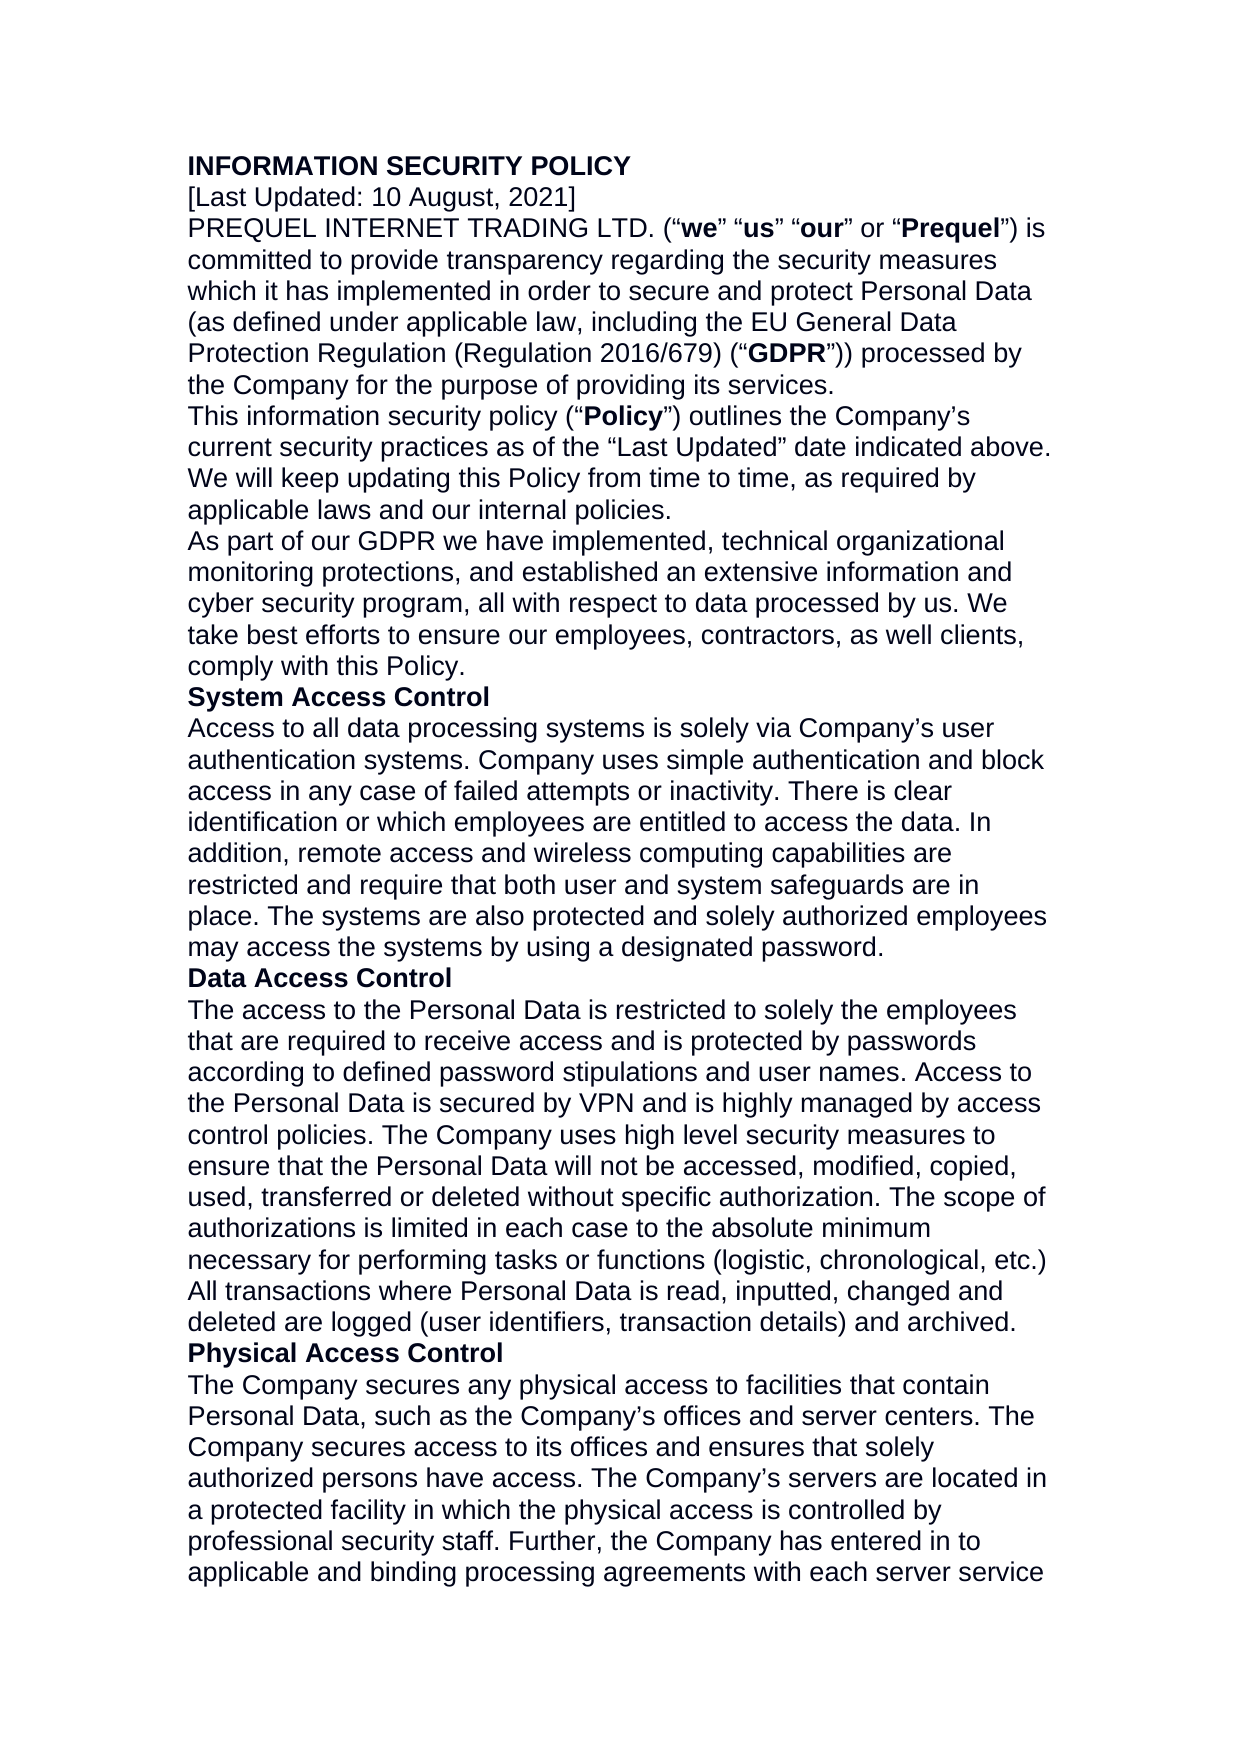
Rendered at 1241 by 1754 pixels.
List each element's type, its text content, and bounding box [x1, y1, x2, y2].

text The access to the Personal Data is restricted to solely the employees that are required to receive access and is protected by passwords according to defined password stipulations and user names. Access to the Personal Data is secured by VPN and is highly managed by access control policies. The Company uses high level security measures to ensure that the Personal Data will not be accessed, modified, copied, used, transferred or deleted without specific authorization. The scope of authorizations is limited in each case to the absolute minimum necessary for performing tasks or functions (logistic, chronological, etc.) [187, 994, 1053, 1275]
text This information security policy (“Policy”) outlines the Company’s current security practices as of the “Last Updated” date indicated above. We will keep updating this Policy from time to time, as required by applicable laws and our internal policies. [187, 400, 1053, 525]
text As part of our GDPR we have implemented, technical organizational monitoring protections, and established an extensive information and cyber security program, all with respect to data processed by us. We take best efforts to ensure our employees, contractors, as well clients, comply with this Policy. [187, 525, 1053, 681]
text Data Access Control [187, 962, 1053, 994]
text Physical Access Control [187, 1337, 1053, 1369]
text INFORMATION SECURITY POLICY [187, 150, 1053, 181]
text [Last Updated: 10 August, 2021] [187, 181, 1053, 212]
text Access to all data processing systems is solely via Company’s user authentication systems. Company uses simple authentication and block access in any case of failed attempts or inactivity. There is clear identification or which employees are entitled to access the data. In addition, remote access and wireless computing capabilities are restricted and require that both user and system safeguards are in place. The systems are also protected and solely authorized employees may access the systems by using a designated password. [187, 712, 1053, 962]
text System Access Control [187, 681, 1053, 712]
text PREQUEL INTERNET TRADING LTD. (“we” “us” “our” or “Prequel”) is committed to provide transparency regarding the security measures which it has implemented in order to secure and protect Personal Data (as defined under applicable law, including the EU General Data Protection Regulation (Regulation 2016/679) (“GDPR”)) processed by the Company for the purpose of providing its services. [187, 212, 1053, 400]
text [187, 1369, 1053, 1587]
text All transactions where Personal Data is read, inputted, changed and deleted are logged (user identifiers, transaction details) and archived. [187, 1275, 1053, 1337]
